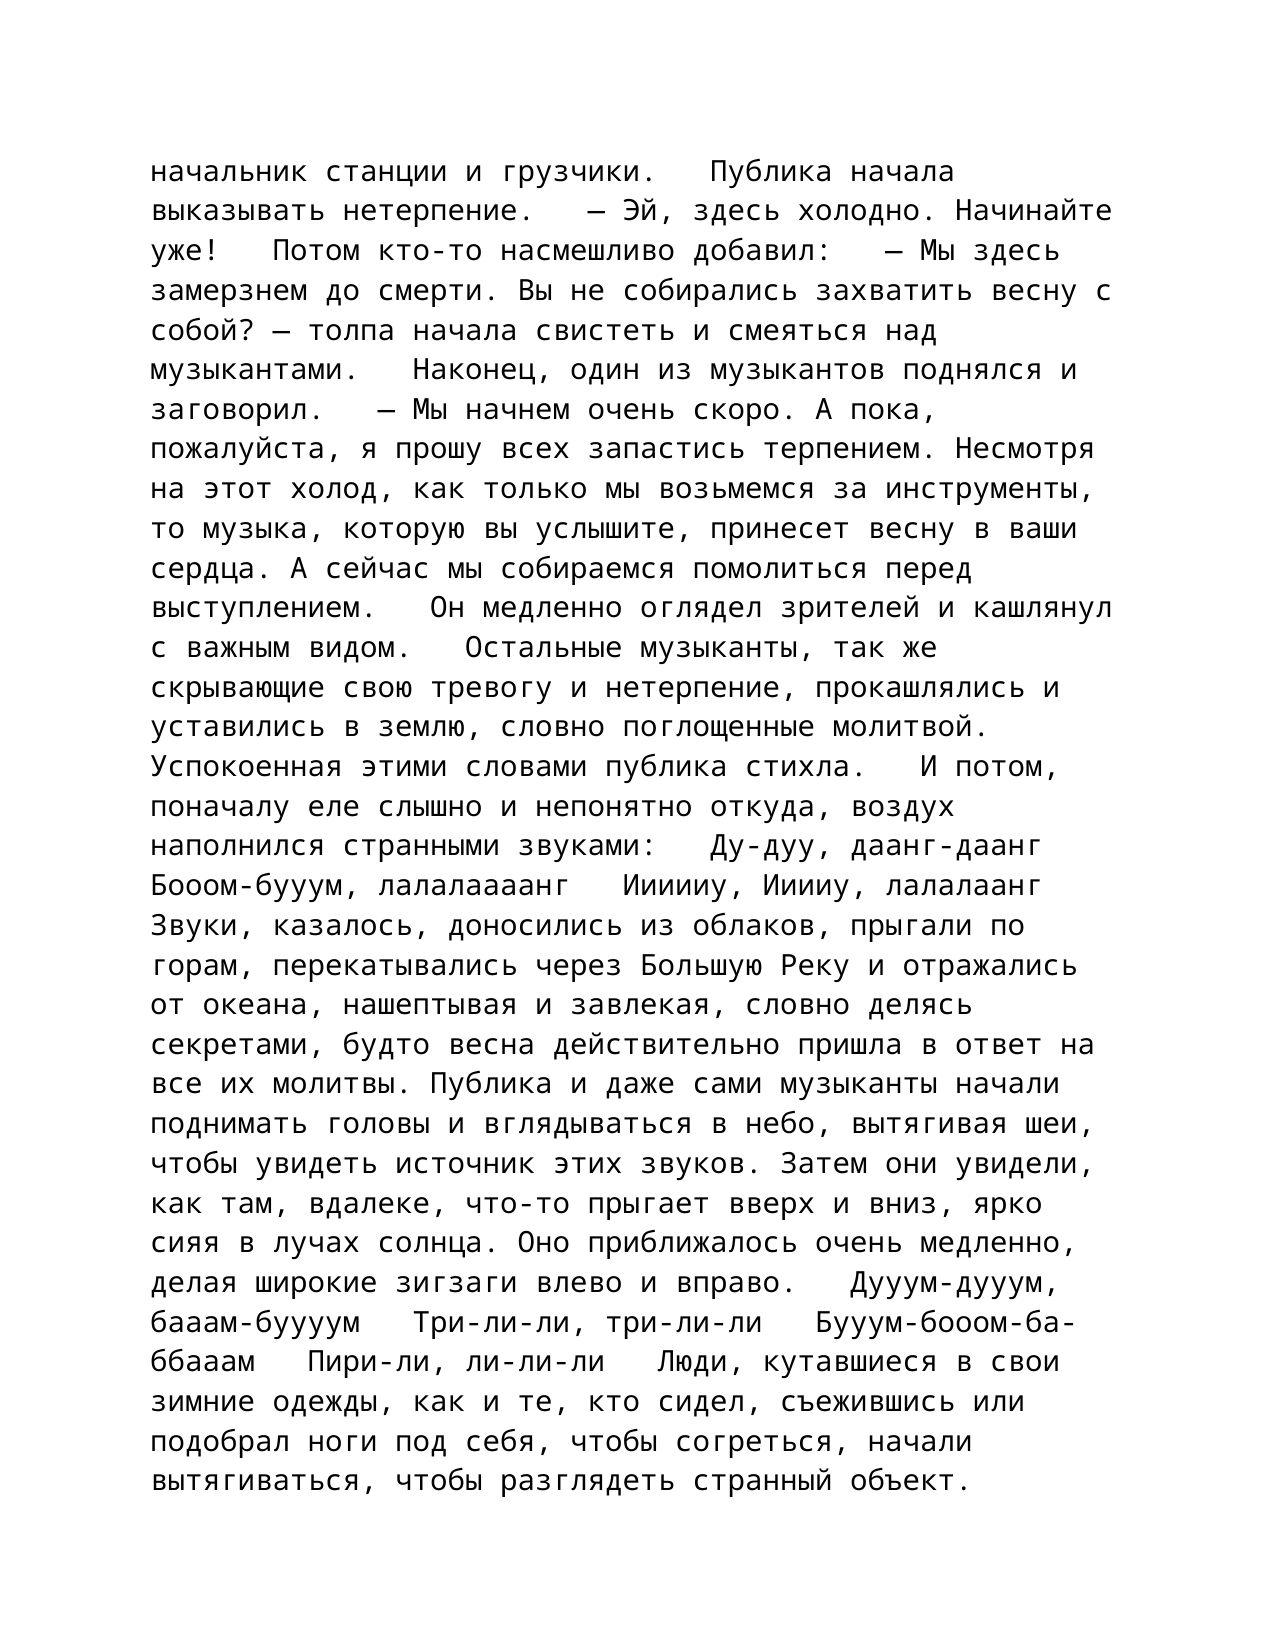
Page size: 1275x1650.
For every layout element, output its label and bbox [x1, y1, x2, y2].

text [150, 150, 1125, 1499]
